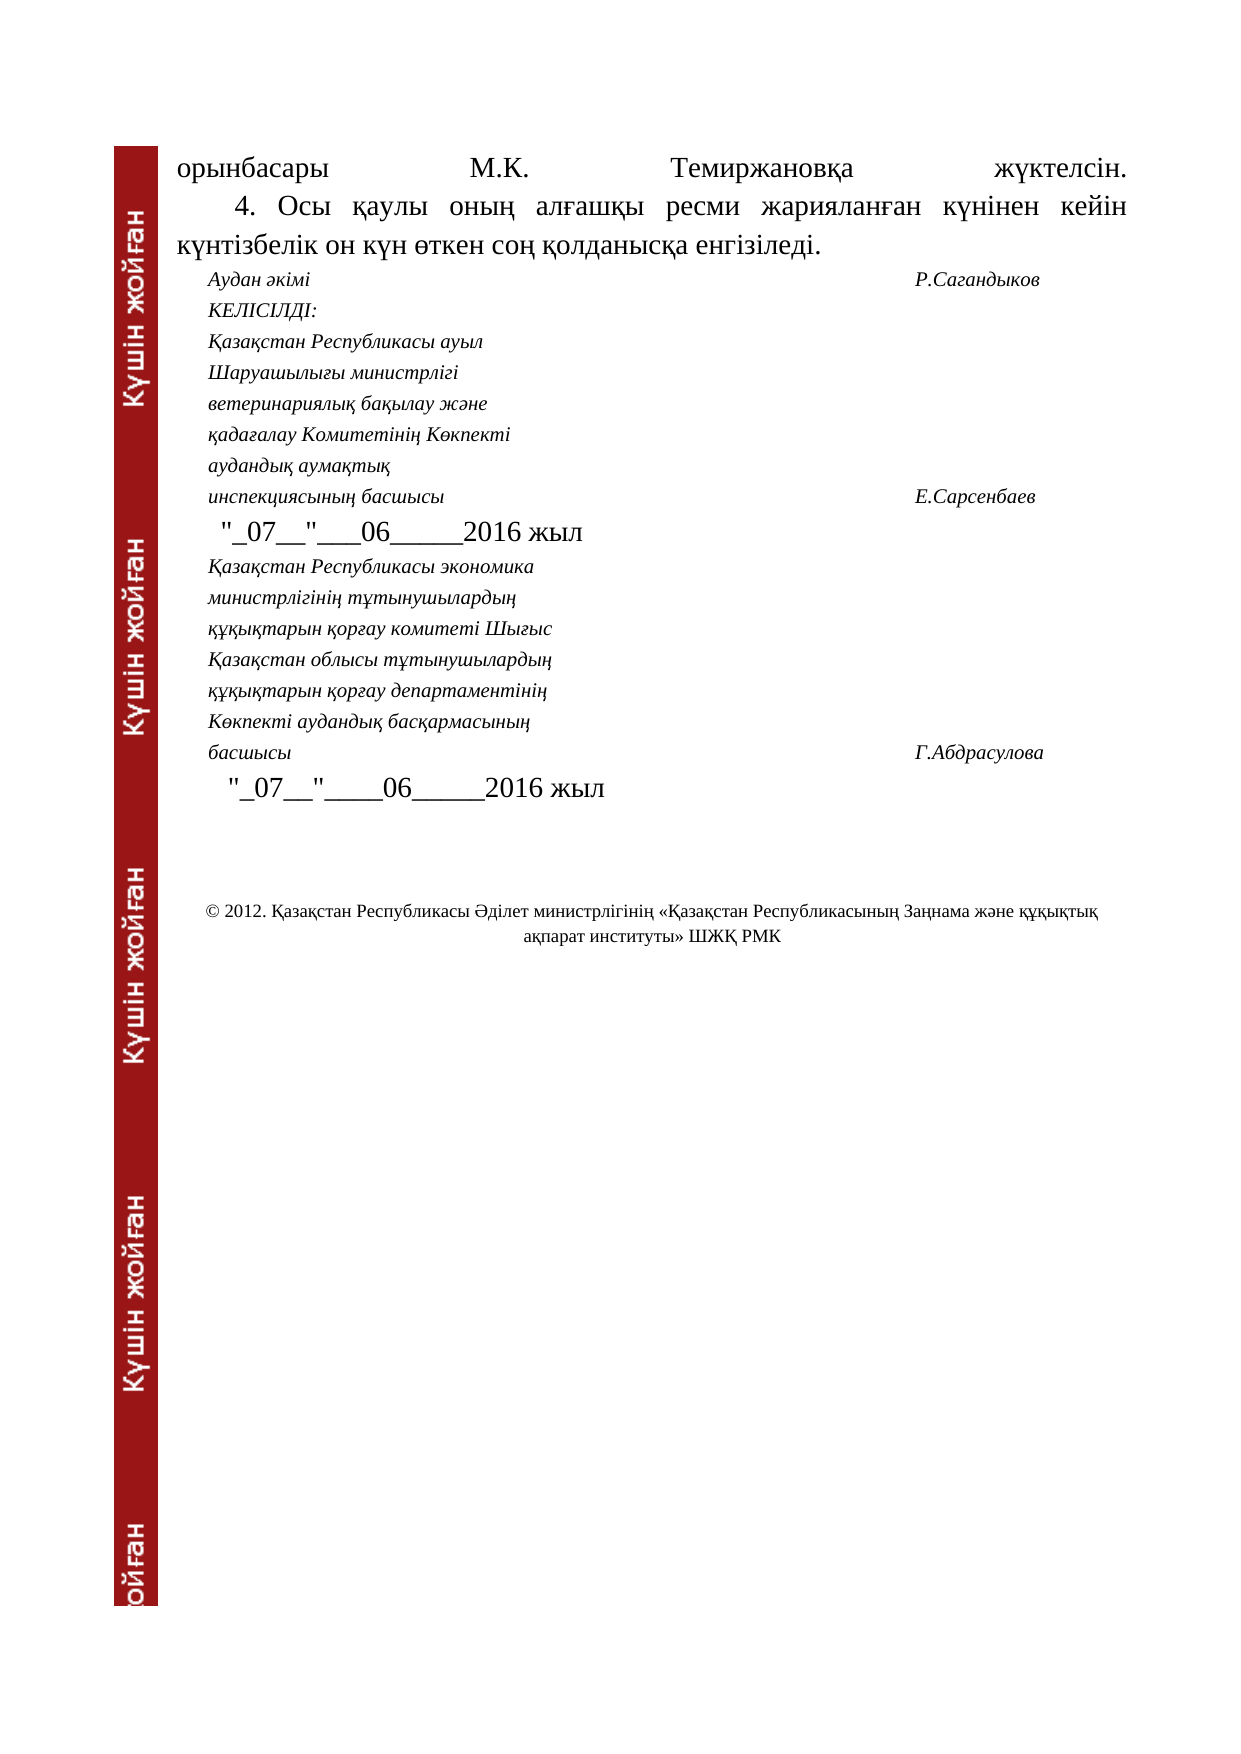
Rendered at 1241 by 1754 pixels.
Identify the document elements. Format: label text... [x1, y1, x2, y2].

table_cell Шаруашылығы министрлігі [101, 359, 1240, 390]
table_cell инспекциясының басшысы [101, 483, 913, 514]
table_header Қазақстан Республикасы экономика [101, 553, 1240, 583]
table_cell құқықтарын қорғау департаментінің [101, 677, 1240, 708]
picture [114, 946, 158, 1606]
text "_07__"___06_____2016 жыл [112, 514, 1128, 547]
table_header Аудан әкімі [101, 266, 913, 297]
text "_07__"____06_____2016 жыл [112, 770, 1128, 803]
table_cell КЕЛІСІЛДІ: [101, 297, 1240, 328]
table_cell министрлігінің тұтынушылардың [101, 584, 1240, 614]
table_cell Қазақстан облысы тұтынушылардың [101, 646, 1240, 677]
text © 2012. Қазақстан Республикасы Әділет министрлігінің «Қазақстан Республикасының Заңнама және құқықтық ақпарат институты» ШЖҚ РМК [112, 900, 1128, 946]
picture [114, 803, 158, 900]
table_cell аудандық аумақтық [101, 452, 1240, 483]
table_cell Қазақстан Республикасы ауыл [101, 328, 1240, 359]
table_header Р.Сагандыков [913, 266, 1240, 297]
table_cell Г.Абдрасулова [913, 739, 1240, 770]
table_cell басшысы [101, 739, 913, 770]
table_cell Көкпекті аудандық басқармасының [101, 708, 1240, 739]
picture [114, 547, 158, 553]
table_cell Е.Сарсенбаев [913, 483, 1240, 514]
table_cell ветеринариялық бақылау және [101, 390, 1240, 421]
picture [114, 261, 158, 266]
table_cell құқықтарын қорғау комитеті Шығыс [101, 615, 1240, 646]
table_cell қадағалау Комитетінің Көкпекті [101, 421, 1240, 452]
picture [114, 146, 158, 150]
